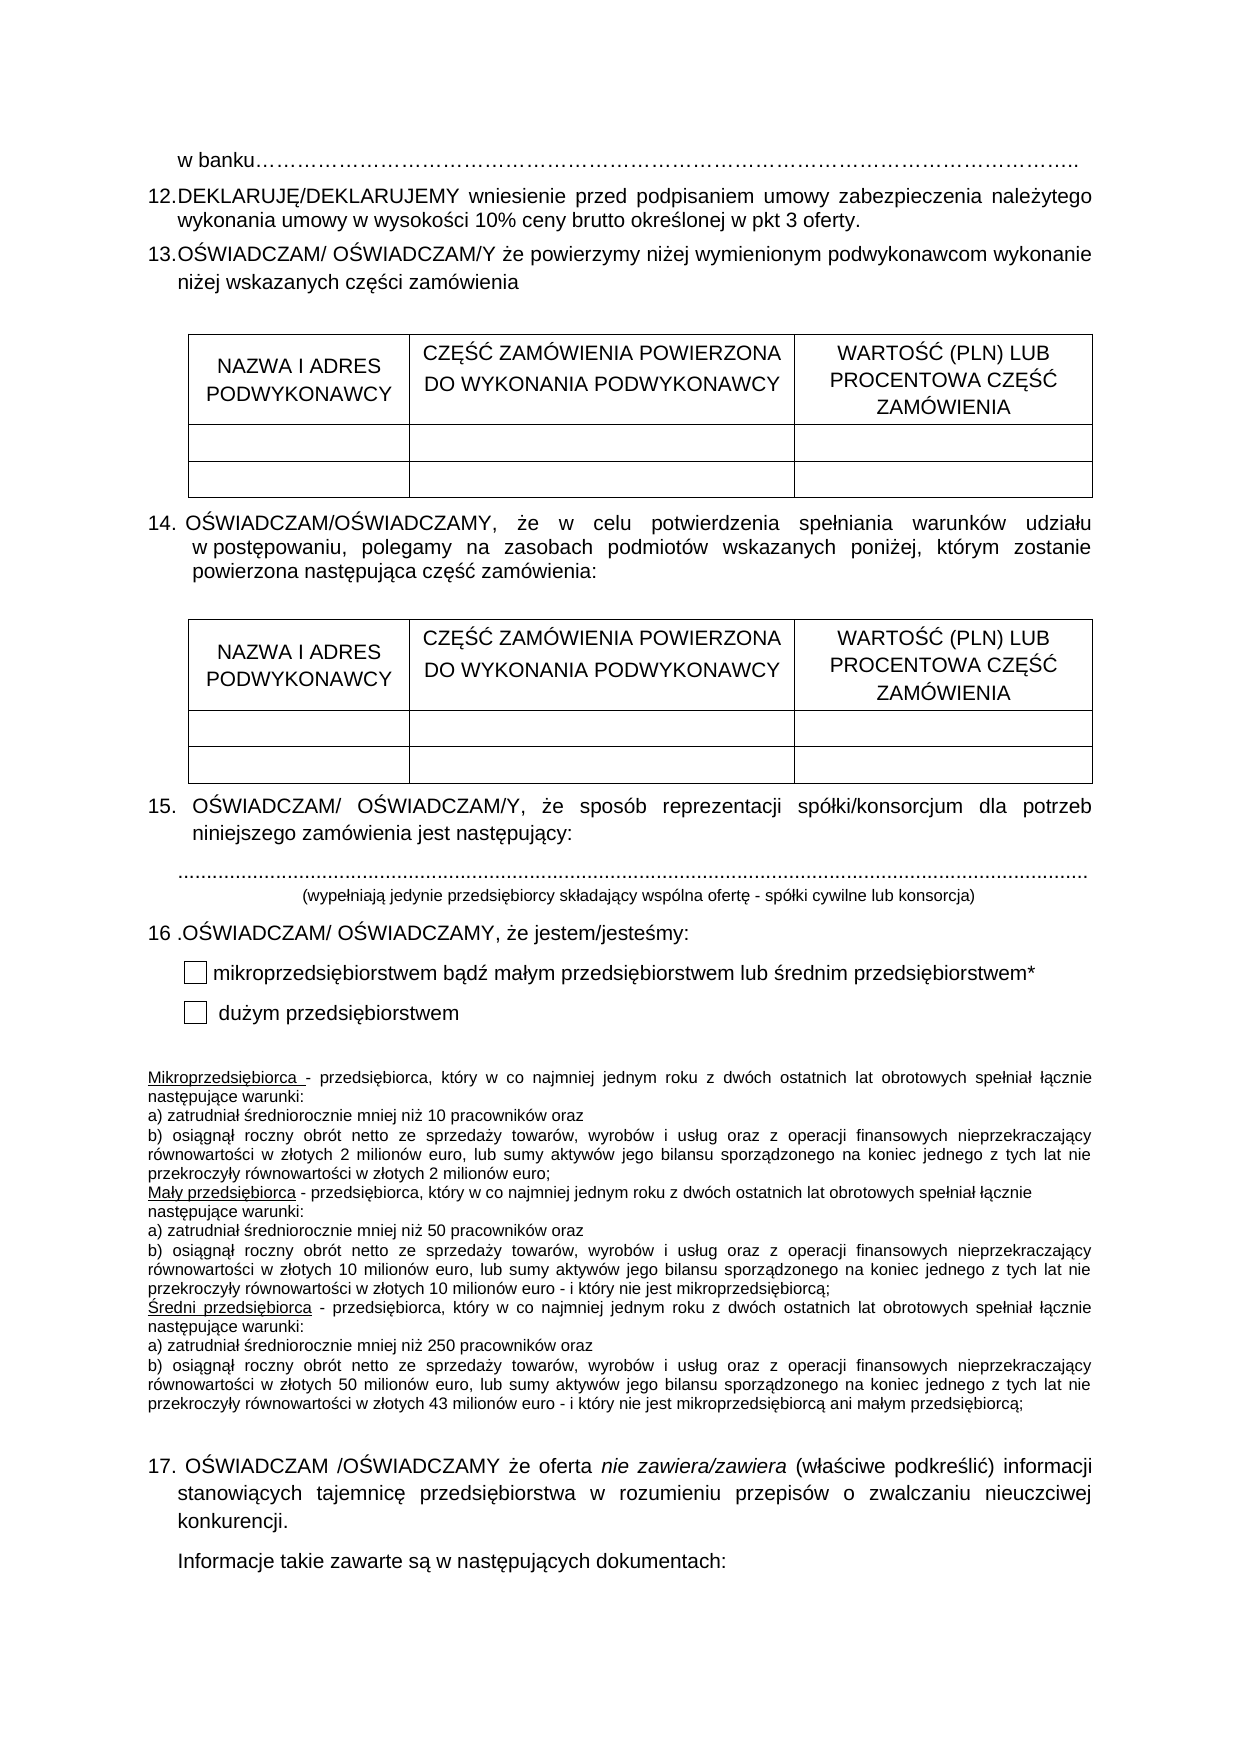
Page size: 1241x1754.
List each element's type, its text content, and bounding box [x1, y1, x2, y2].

list OŚWIADCZAM/OŚWIADCZAMY, że w celu potwierdzenia spełniania warunków udziału w postępowaniu, polegamy na zasobach podmiotów wskazanych poniżej, którym zostanie powierzona następująca część zamówienia: [148, 511, 1093, 582]
text w banku……………………………………………………………………………………………………….. [177, 148, 1093, 172]
table_cell [795, 462, 1092, 497]
table_cell [410, 747, 794, 782]
text b) osiągnął roczny obrót netto ze sprzedaży towarów, wyrobów i usług oraz z operacji finansowych nieprzekraczający równowartości w złotych 10 milionów euro, lub sumy aktywów jego bilansu sporządzonego na koniec jednego z tych lat nie przekroczyły równowartości w złotych 10 milionów euro - i który nie jest mikroprzedsiębiorcą; [148, 1240, 1093, 1298]
table_header NAZWA I ADRES PODWYKONAWCY [189, 620, 409, 709]
table_cell [410, 425, 794, 461]
text b) osiągnął roczny obrót netto ze sprzedaży towarów, wyrobów i usług oraz z operacji finansowych nieprzekraczający równowartości w złotych 50 milionów euro, lub sumy aktywów jego bilansu sporządzonego na koniec jednego z tych lat nie przekroczyły równowartości w złotych 43 milionów euro - i który nie jest mikroprzedsiębiorcą ani małym przedsiębiorcą; [148, 1355, 1093, 1413]
list OŚWIADCZAM/ OŚWIADCZAM/Y że powierzymy niżej wymienionym podwykonawcom wykonanie niżej wskazanych części zamówienia [148, 242, 1093, 293]
text Mały przedsiębiorca - przedsiębiorca, który w co najmniej jednym roku z dwóch ostatnich lat obrotowych spełniał łącznie następujące warunki: [148, 1183, 1093, 1221]
text mikroprzedsiębiorstwem bądź małym przedsiębiorstwem lub średnim przedsiębiorstwem* [177, 960, 1093, 984]
text Mikroprzedsiębiorca - przedsiębiorca, który w co najmniej jednym roku z dwóch ostatnich lat obrotowych spełniał łącznie następujące warunki: [148, 1068, 1093, 1106]
text 16 .OŚWIADCZAM/ OŚWIADCZAMY, że jestem/jesteśmy: [148, 920, 1093, 944]
table_cell [795, 711, 1092, 746]
table_cell [189, 711, 409, 746]
text a) zatrudniał średniorocznie mniej niż 250 pracowników oraz [148, 1336, 1093, 1355]
text 17. OŚWIADCZAM /OŚWIADCZAMY że oferta nie zawiera/zawiera (właściwe podkreślić) informacji stanowiących tajemnicę przedsiębiorstwa w rozumieniu przepisów o zwalczaniu nieuczciwej konkurencji. [148, 1454, 1093, 1533]
table_cell [189, 747, 409, 782]
text Informacje takie zawarte są w następujących dokumentach: [177, 1549, 1093, 1573]
table_header WARTOŚĆ (PLN) LUB PROCENTOWA CZĘŚĆ ZAMÓWIENIA [795, 620, 1092, 709]
table_header CZĘŚĆ ZAMÓWIENIA POWIERZONA DO WYKONANIA PODWYKONAWCY [410, 335, 794, 424]
table_cell [189, 462, 409, 497]
text (wypełniają jedynie przedsiębiorcy składający wspólna ofertę - spółki cywilne lub konsorcja) [185, 886, 1093, 905]
list OŚWIADCZAM/ OŚWIADCZAM/Y, że sposób reprezentacji spółki/konsorcjum dla potrzeb niniejszego zamówienia jest następujący: [148, 793, 1093, 845]
table_cell [795, 747, 1092, 782]
text b) osiągnął roczny obrót netto ze sprzedaży towarów, wyrobów i usług oraz z operacji finansowych nieprzekraczający równowartości w złotych 2 milionów euro, lub sumy aktywów jego bilansu sporządzonego na koniec jednego z tych lat nie przekroczyły równowartości w złotych 2 milionów euro; [148, 1125, 1093, 1183]
table_cell [410, 711, 794, 746]
table_cell [189, 425, 409, 461]
list DEKLARUJĘ/DEKLARUJEMY wniesienie przed podpisaniem umowy zabezpieczenia należytego wykonania umowy w wysokości 10% ceny brutto określonej w pkt 3 oferty. [148, 184, 1093, 232]
text a) zatrudniał średniorocznie mniej niż 50 pracowników oraz [148, 1221, 1093, 1240]
text a) zatrudniał średniorocznie mniej niż 10 pracowników oraz [148, 1106, 1093, 1125]
text dużym przedsiębiorstwem [177, 1000, 1093, 1024]
table_header NAZWA I ADRES PODWYKONAWCY [189, 335, 409, 424]
table_cell [410, 462, 794, 497]
text .............................................................................................................................................................. [177, 858, 1093, 882]
table_header CZĘŚĆ ZAMÓWIENIA POWIERZONA DO WYKONANIA PODWYKONAWCY [410, 620, 794, 709]
table_cell [795, 425, 1092, 461]
table_header WARTOŚĆ (PLN) LUB PROCENTOWA CZĘŚĆ ZAMÓWIENIA [795, 335, 1092, 424]
text Średni przedsiębiorca - przedsiębiorca, który w co najmniej jednym roku z dwóch ostatnich lat obrotowych spełniał łącznie następujące warunki: [148, 1298, 1093, 1336]
